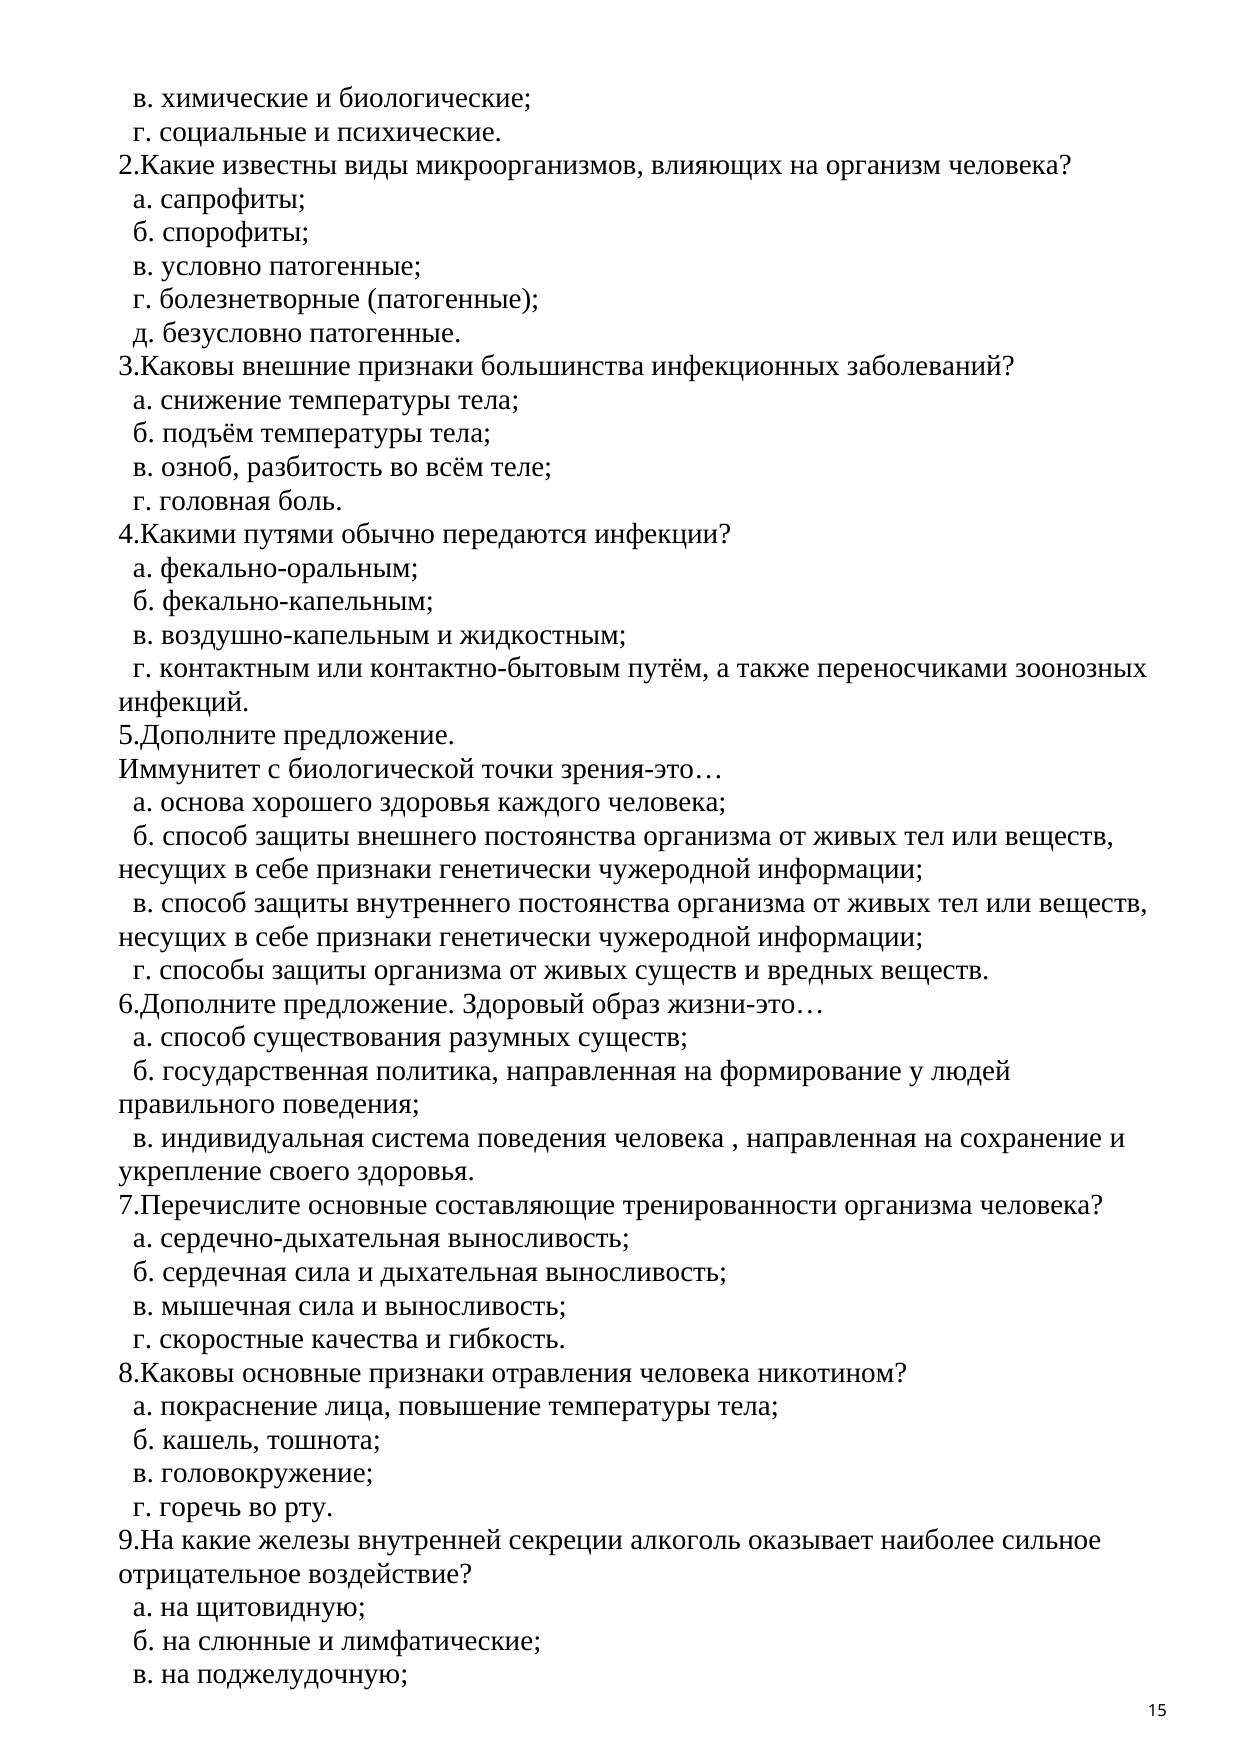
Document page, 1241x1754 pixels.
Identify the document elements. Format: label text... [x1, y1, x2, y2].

text б. сердечная сила и дыхательная выносливость; [118, 1254, 1167, 1288]
text в. условно патогенные; [118, 248, 1167, 281]
text а. сапрофиты; [118, 181, 1167, 214]
text 3.Каковы внешние признаки большинства инфекционных заболеваний? [118, 348, 1167, 382]
text б. подъём температуры тела; [118, 416, 1167, 449]
text г. скоростные качества и гибкость. [118, 1321, 1167, 1355]
text д. безусловно патогенные. [118, 315, 1167, 348]
text в. головокружение; [118, 1455, 1167, 1489]
text а. фекально-оральным; [118, 550, 1167, 583]
text б. способ защиты внешнего постоянства организма от живых тел или веществ, несущих в себе признаки генетически чужеродной информации; [118, 818, 1167, 885]
text 6.Дополните предложение. Здоровый образ жизни-это… [118, 986, 1167, 1019]
text в. химические и биологические; [118, 80, 1167, 114]
text в. озноб, разбитость во всём теле; [118, 449, 1167, 483]
text 4.Какими путями обычно передаются инфекции? [118, 516, 1167, 550]
text а. основа хорошего здоровья каждого человека; [118, 784, 1167, 818]
text в. индивидуальная система поведения человека , направленная на сохранение и укрепление своего здоровья. [118, 1120, 1167, 1187]
text в. на поджелудочную; [118, 1657, 1167, 1690]
text Иммунитет с биологической точки зрения-это… [118, 751, 1167, 784]
text а. способ существования разумных существ; [118, 1019, 1167, 1053]
text б. на слюнные и лимфатические; [118, 1623, 1167, 1657]
text 8.Каковы основные признаки отравления человека никотином? [118, 1355, 1167, 1388]
text а. на щитовидную; [118, 1589, 1167, 1623]
text а. сердечно-дыхательная выносливость; [118, 1221, 1167, 1254]
text г. контактным или контактно-бытовым путём, а также переносчиками зоонозных инфекций. [118, 650, 1167, 717]
text в. воздушно-капельным и жидкостным; [118, 617, 1167, 650]
text г. социальные и психические. [118, 114, 1167, 147]
text г. головная боль. [118, 483, 1167, 516]
text г. болезнетворные (патогенные); [118, 281, 1167, 315]
text б. спорофиты; [118, 214, 1167, 248]
text а. снижение температуры тела; [118, 382, 1167, 416]
text 9.На какие железы внутренней секреции алкоголь оказывает наиболее сильное отрицательное воздействие? [118, 1522, 1167, 1589]
text 2.Какие известны виды микроорганизмов, влияющих на организм человека? [118, 147, 1167, 181]
text 5.Дополните предложение. [118, 717, 1167, 751]
text в. мышечная сила и выносливость; [118, 1288, 1167, 1321]
text а. покраснение лица, повышение температуры тела; [118, 1388, 1167, 1422]
text в. способ защиты внутреннего постоянства организма от живых тел или веществ, несущих в себе признаки генетически чужеродной информации; [118, 885, 1167, 952]
text г. способы защиты организма от живых существ и вредных веществ. [118, 952, 1167, 986]
text б. государственная политика, направленная на формирование у людей правильного поведения; [118, 1053, 1167, 1120]
text г. горечь во рту. [118, 1489, 1167, 1522]
text б. кашель, тошнота; [118, 1422, 1167, 1455]
text 7.Перечислите основные составляющие тренированности организма человека? [118, 1187, 1167, 1221]
text б. фекально-капельным; [118, 583, 1167, 617]
